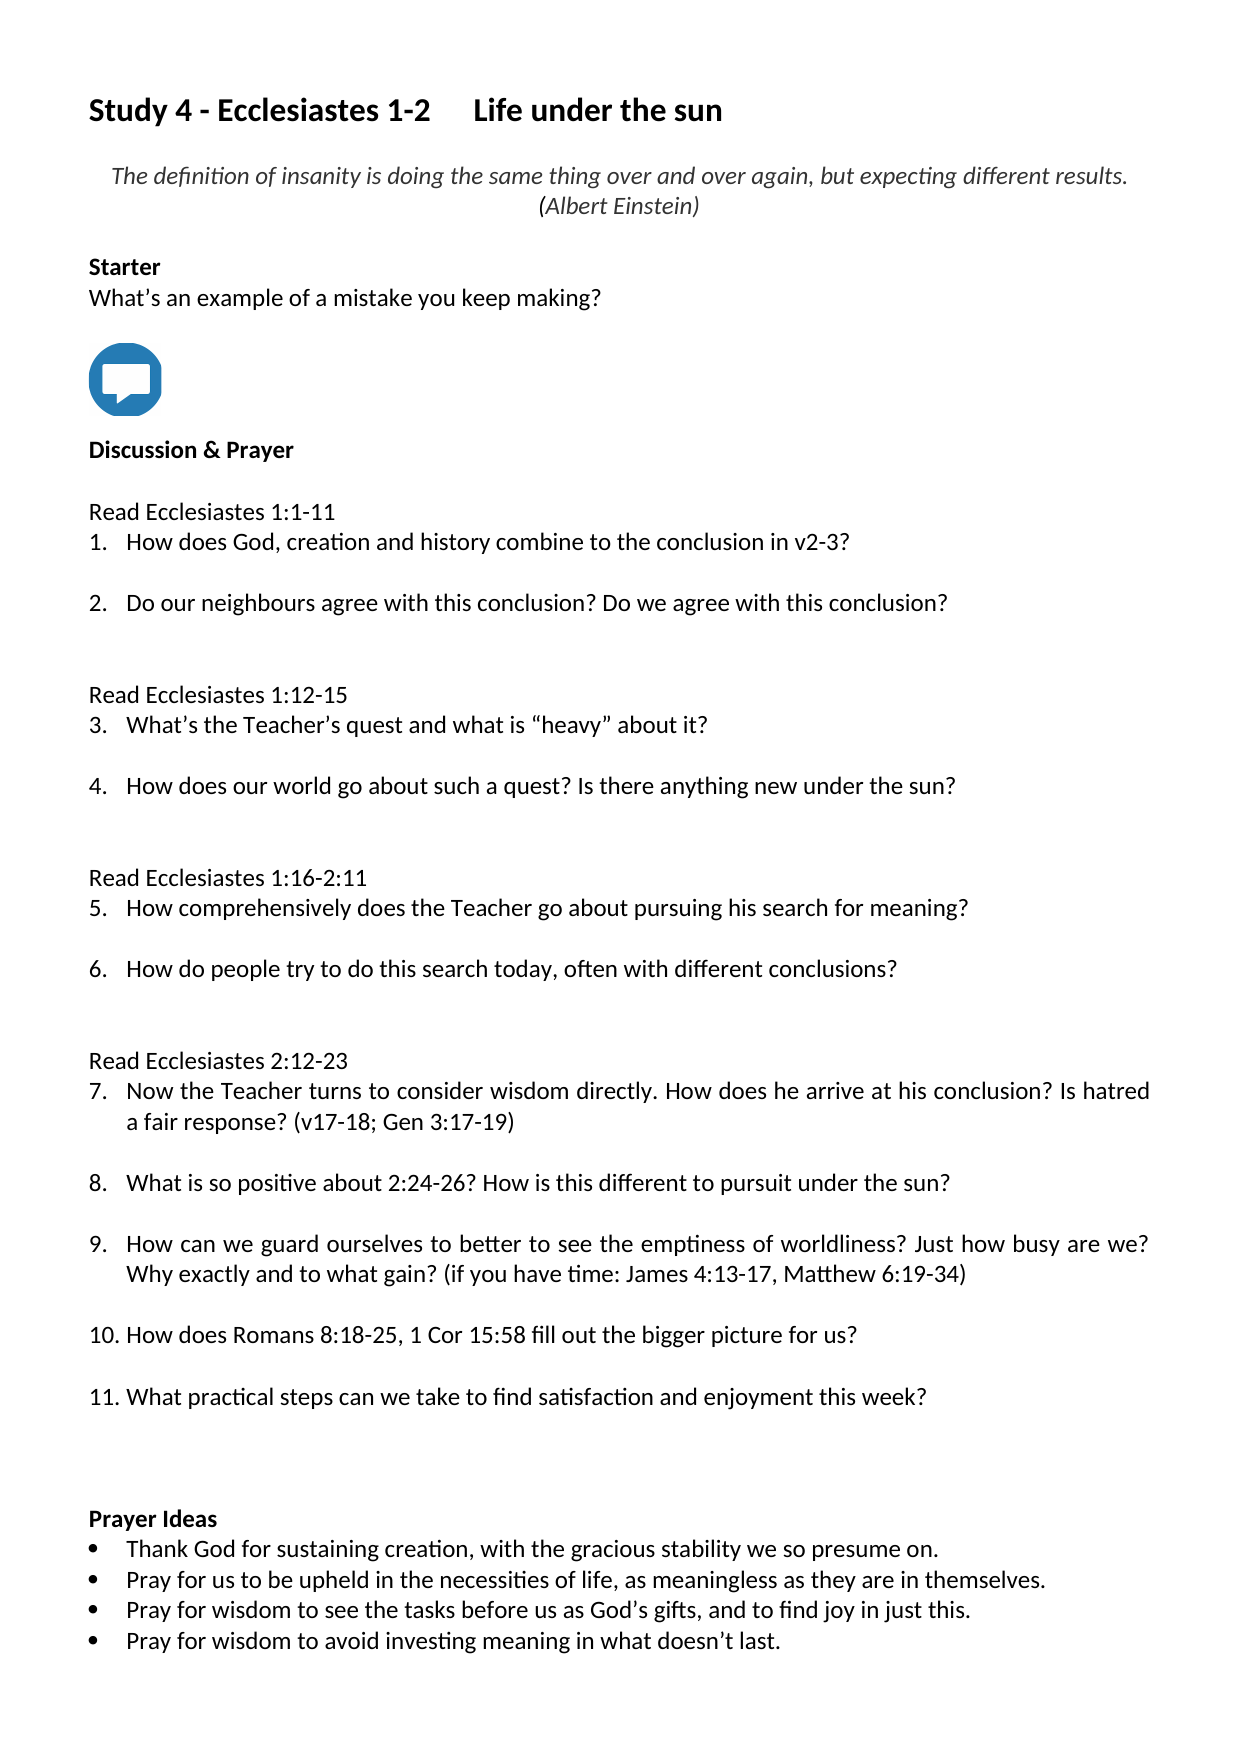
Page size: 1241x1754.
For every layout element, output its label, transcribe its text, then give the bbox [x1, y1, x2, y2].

list How does Romans 8:18-25, 1 Cor 15:58 fill out the bigger picture for us? [89, 1320, 1152, 1350]
list What practical steps can we take to find satisfaction and enjoyment this week? [89, 1381, 1152, 1411]
list Pray for wisdom to avoid investing meaning in what doesn’t last. [89, 1625, 1152, 1655]
text The definition of insanity is doing the same thing over and over again, but expecting different results. (Albert Einstein) [89, 160, 1152, 221]
picture [88, 343, 162, 416]
list Pray for us to be upheld in the necessities of life, as meaningless as they are in themselves. [89, 1564, 1152, 1594]
list How does God, creation and history combine to the conclusion in v2-3? [89, 526, 1152, 557]
text Study 4 - Ecclesiastes 1-2 Life under the sun [89, 89, 1152, 129]
text Read Ecclesiastes 2:12-23 [89, 1045, 1152, 1076]
list Now the Teacher turns to consider wisdom directly. How does he arrive at his conclusion? Is hatred a fair response? (v17-18; Gen 3:17-19) [89, 1076, 1152, 1137]
text Prayer Ideas [89, 1503, 1152, 1533]
list What’s the Teacher’s quest and what is “heavy” about it? [89, 709, 1152, 740]
list Thank God for sustaining creation, with the gracious stability we so presume on. [89, 1533, 1152, 1564]
list Do our neighbours agree with this conclusion? Do we agree with this conclusion? [89, 587, 1152, 618]
text Read Ecclesiastes 1:12-15 [89, 679, 1152, 709]
list How comprehensively does the Teacher go about pursuing his search for meaning? [89, 892, 1152, 923]
text What’s an example of a mistake you keep making? [89, 282, 1152, 312]
text Read Ecclesiastes 1:1-11 [89, 496, 1152, 526]
list How do people try to do this search today, often with different conclusions? [89, 953, 1152, 984]
list Pray for wisdom to see the tasks before us as God’s gifts, and to find joy in just this. [89, 1594, 1152, 1625]
list How can we guard ourselves to better to see the emptiness of worldliness? Just how busy are we? Why exactly and to what gain? (if you have time: James 4:13-17, Matthew 6:19-34) [89, 1228, 1152, 1289]
text Starter [89, 251, 1152, 282]
text Discussion & Prayer [89, 434, 1152, 465]
list How does our world go about such a quest? Is there anything new under the sun? [89, 770, 1152, 801]
text Read Ecclesiastes 1:16-2:11 [89, 862, 1152, 892]
list What is so positive about 2:24-26? How is this different to pursuit under the sun? [89, 1167, 1152, 1198]
